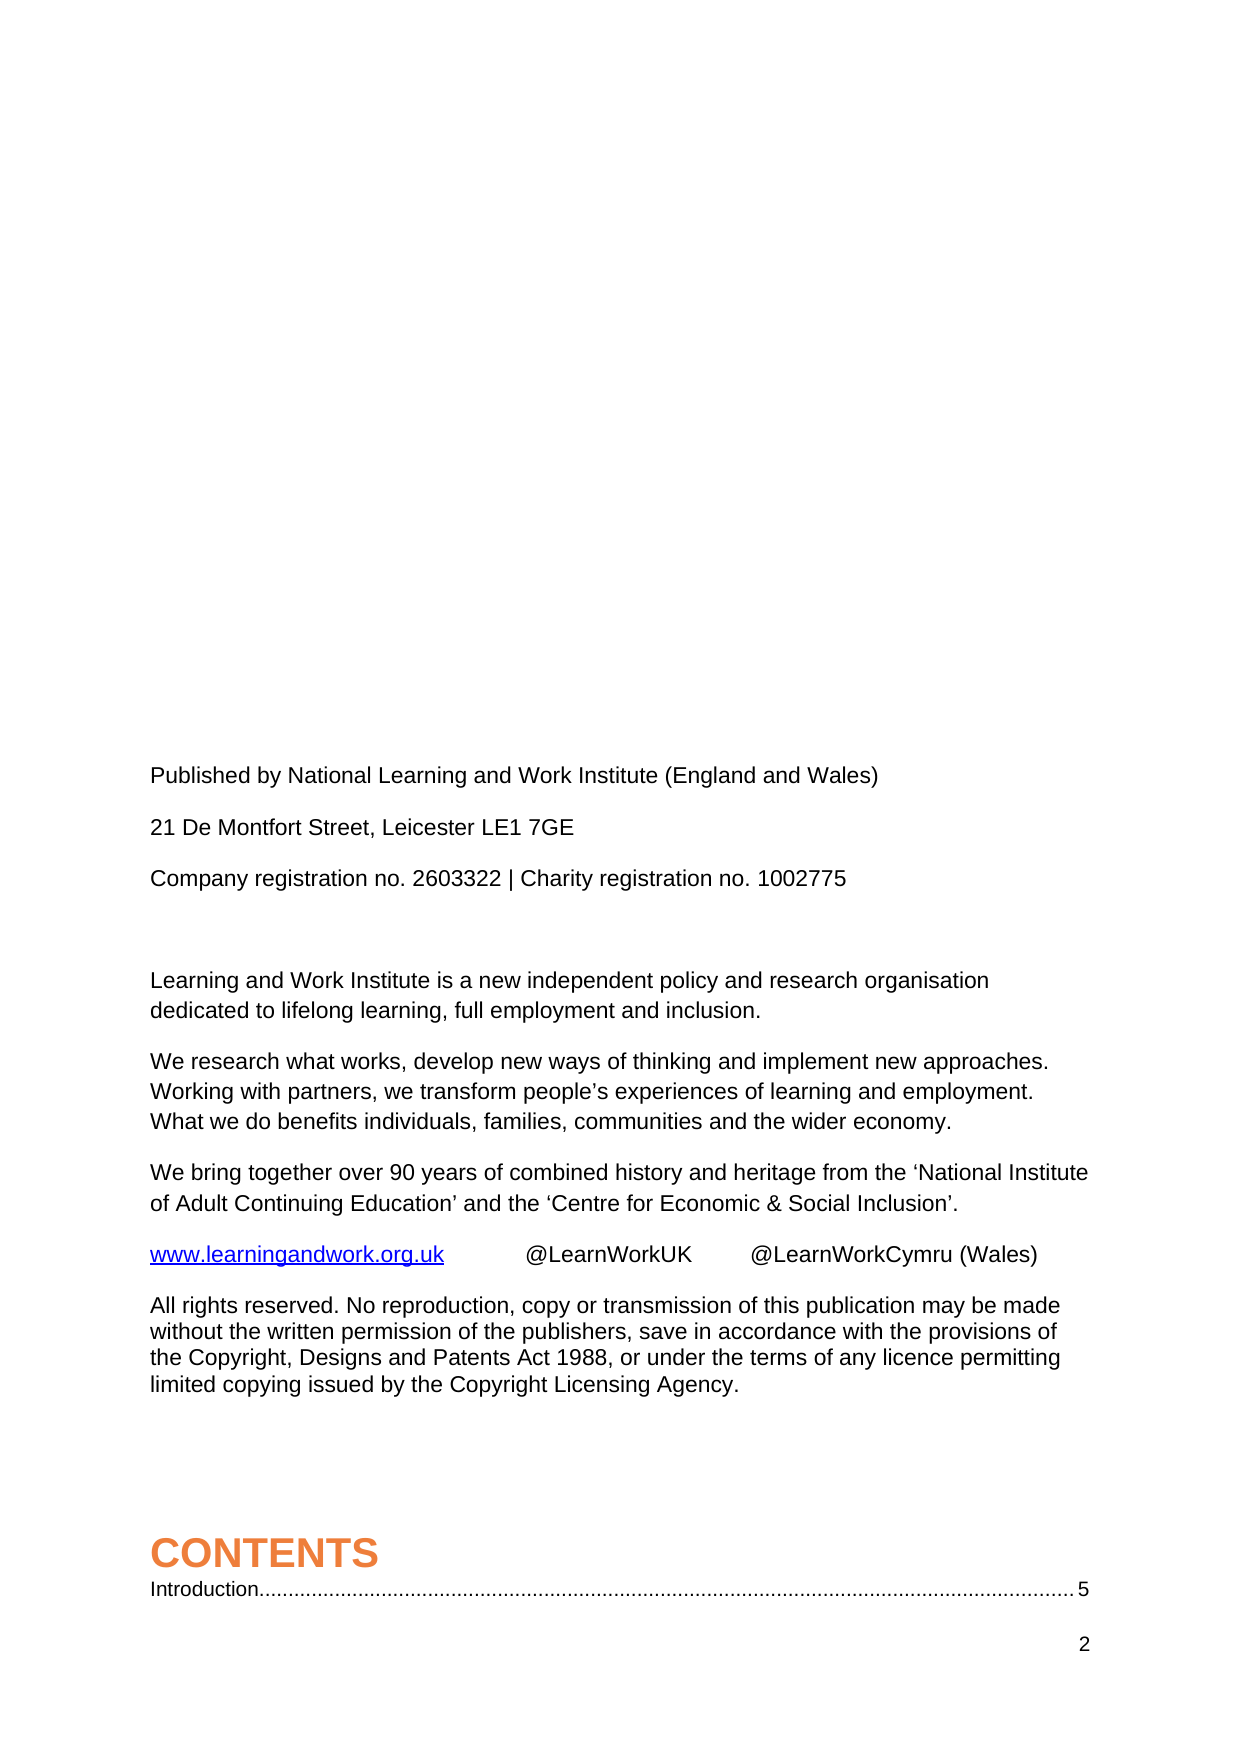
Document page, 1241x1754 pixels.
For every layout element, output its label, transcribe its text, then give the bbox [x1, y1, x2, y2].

text We research what works, develop new ways of thinking and implement new approaches. Working with partners, we transform people’s experiences of learning and employment. What we do benefits individuals, families, communities and the wider economy. [150, 1048, 1090, 1135]
text We bring together over 90 years of combined history and heritage from the ‘National Institute of Adult Continuing Education’ and the ‘Centre for Economic & Social Inclusion’. [150, 1159, 1090, 1216]
text All rights reserved. No reproduction, copy or transmission of this publication may be made without the written permission of the publishers, save in accordance with the provisions of the Copyright, Designs and Patents Act 1988, or under the terms of any licence permitting limited copying issued by the Copyright Licensing Agency. [150, 1292, 1090, 1397]
text Published by National Learning and Work Institute (England and Wales) [150, 762, 1090, 789]
text 21 De Montfort Street, Leicester LE1 7GE [150, 813, 1090, 840]
text Learning and Work Institute is a new independent policy and research organisation dedicated to lifelong learning, full employment and inclusion. [150, 967, 1090, 1023]
text www.learningandwork.org.uk @LearnWorkUK @LearnWorkCymru (Wales) [150, 1241, 1090, 1267]
text Company registration no. 2603322 | Charity registration no. 1002775 [150, 864, 1090, 891]
